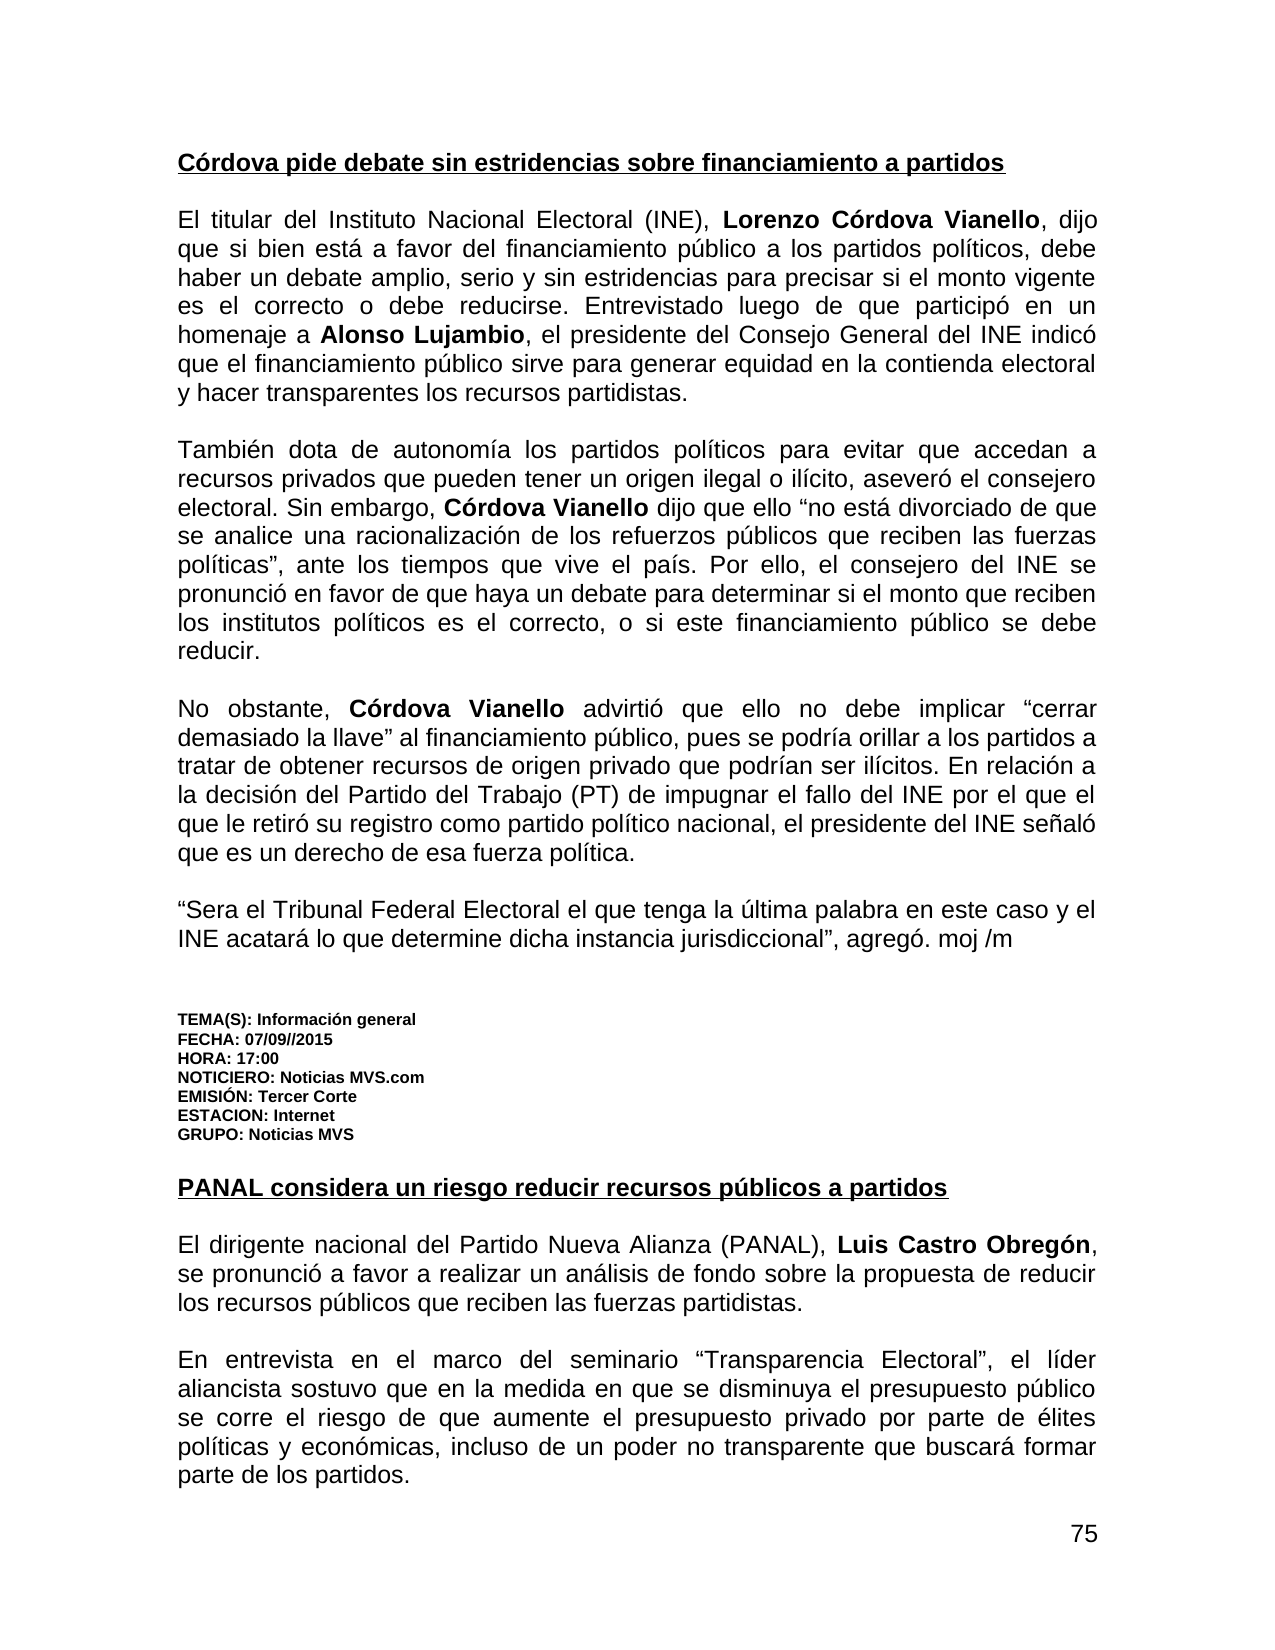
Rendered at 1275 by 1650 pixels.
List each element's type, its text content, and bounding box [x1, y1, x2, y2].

text HORA: 17:00 [177, 1048, 1098, 1068]
text El titular del Instituto Nacional Electoral (INE), Lorenzo Córdova Vianello, dijo que si bien está a favor del financiamiento público a los partidos políticos, debe haber un debate amplio, serio y sin estridencias para precisar si el monto vigente es el correcto o debe reducirse. Entrevistado luego de que participó en un homenaje a Alonso Lujambio, el presidente del Consejo General del INE indicó que el financiamiento público sirve para generar equidad en la contienda electoral y hacer transparentes los recursos partidistas. [177, 205, 1098, 406]
text GRUPO: Noticias MVS [177, 1125, 1098, 1144]
text Córdova pide debate sin estridencias sobre financiamiento a partidos [177, 148, 1098, 176]
text También dota de autonomía los partidos políticos para evitar que accedan a recursos privados que pueden tener un origen ilegal o ilícito, aseveró el consejero electoral. Sin embargo, Córdova Vianello dijo que ello “no está divorciado de que se analice una racionalización de los refuerzos públicos que reciben las fuerzas políticas”, ante los tiempos que vive el país. Por ello, el consejero del INE se pronunció en favor de que haya un debate para determinar si el monto que reciben los institutos políticos es el correcto, o si este financiamiento público se debe reducir. [177, 435, 1098, 665]
text FECHA: 07/09//2015 [177, 1029, 1098, 1048]
text PANAL considera un riesgo reducir recursos públicos a partidos [177, 1173, 1098, 1202]
text ESTACION: Internet [177, 1106, 1098, 1125]
text El dirigente nacional del Partido Nueva Alianza (PANAL), Luis Castro Obregón, se pronunció a favor a realizar un análisis de fondo sobre la propuesta de reducir los recursos públicos que reciben las fuerzas partidistas. [177, 1231, 1098, 1317]
text “Sera el Tribunal Federal Electoral el que tenga la última palabra en este caso y el INE acatará lo que determine dicha instancia jurisdiccional”, agregó. moj /m [177, 895, 1098, 953]
text EMISIÓN: Tercer Corte [177, 1087, 1098, 1106]
text En entrevista en el marco del seminario “Transparencia Electoral”, el líder aliancista sostuvo que en la medida en que se disminuya el presupuesto público se corre el riesgo de que aumente el presupuesto privado por parte de élites políticas y económicas, incluso de un poder no transparente que buscará formar parte de los partidos. [177, 1346, 1098, 1489]
text No obstante, Córdova Vianello advirtió que ello no debe implicar “cerrar demasiado la llave” al financiamiento público, pues se podría orillar a los partidos a tratar de obtener recursos de origen privado que podrían ser ilícitos. En relación a la decisión del Partido del Trabajo (PT) de impugnar el fallo del INE por el que el que le retiró su registro como partido político nacional, el presidente del INE señaló que es un derecho de esa fuerza política. [177, 694, 1098, 866]
text NOTICIERO: Noticias MVS.com [177, 1068, 1098, 1087]
text TEMA(S): Información general [177, 1010, 1098, 1029]
